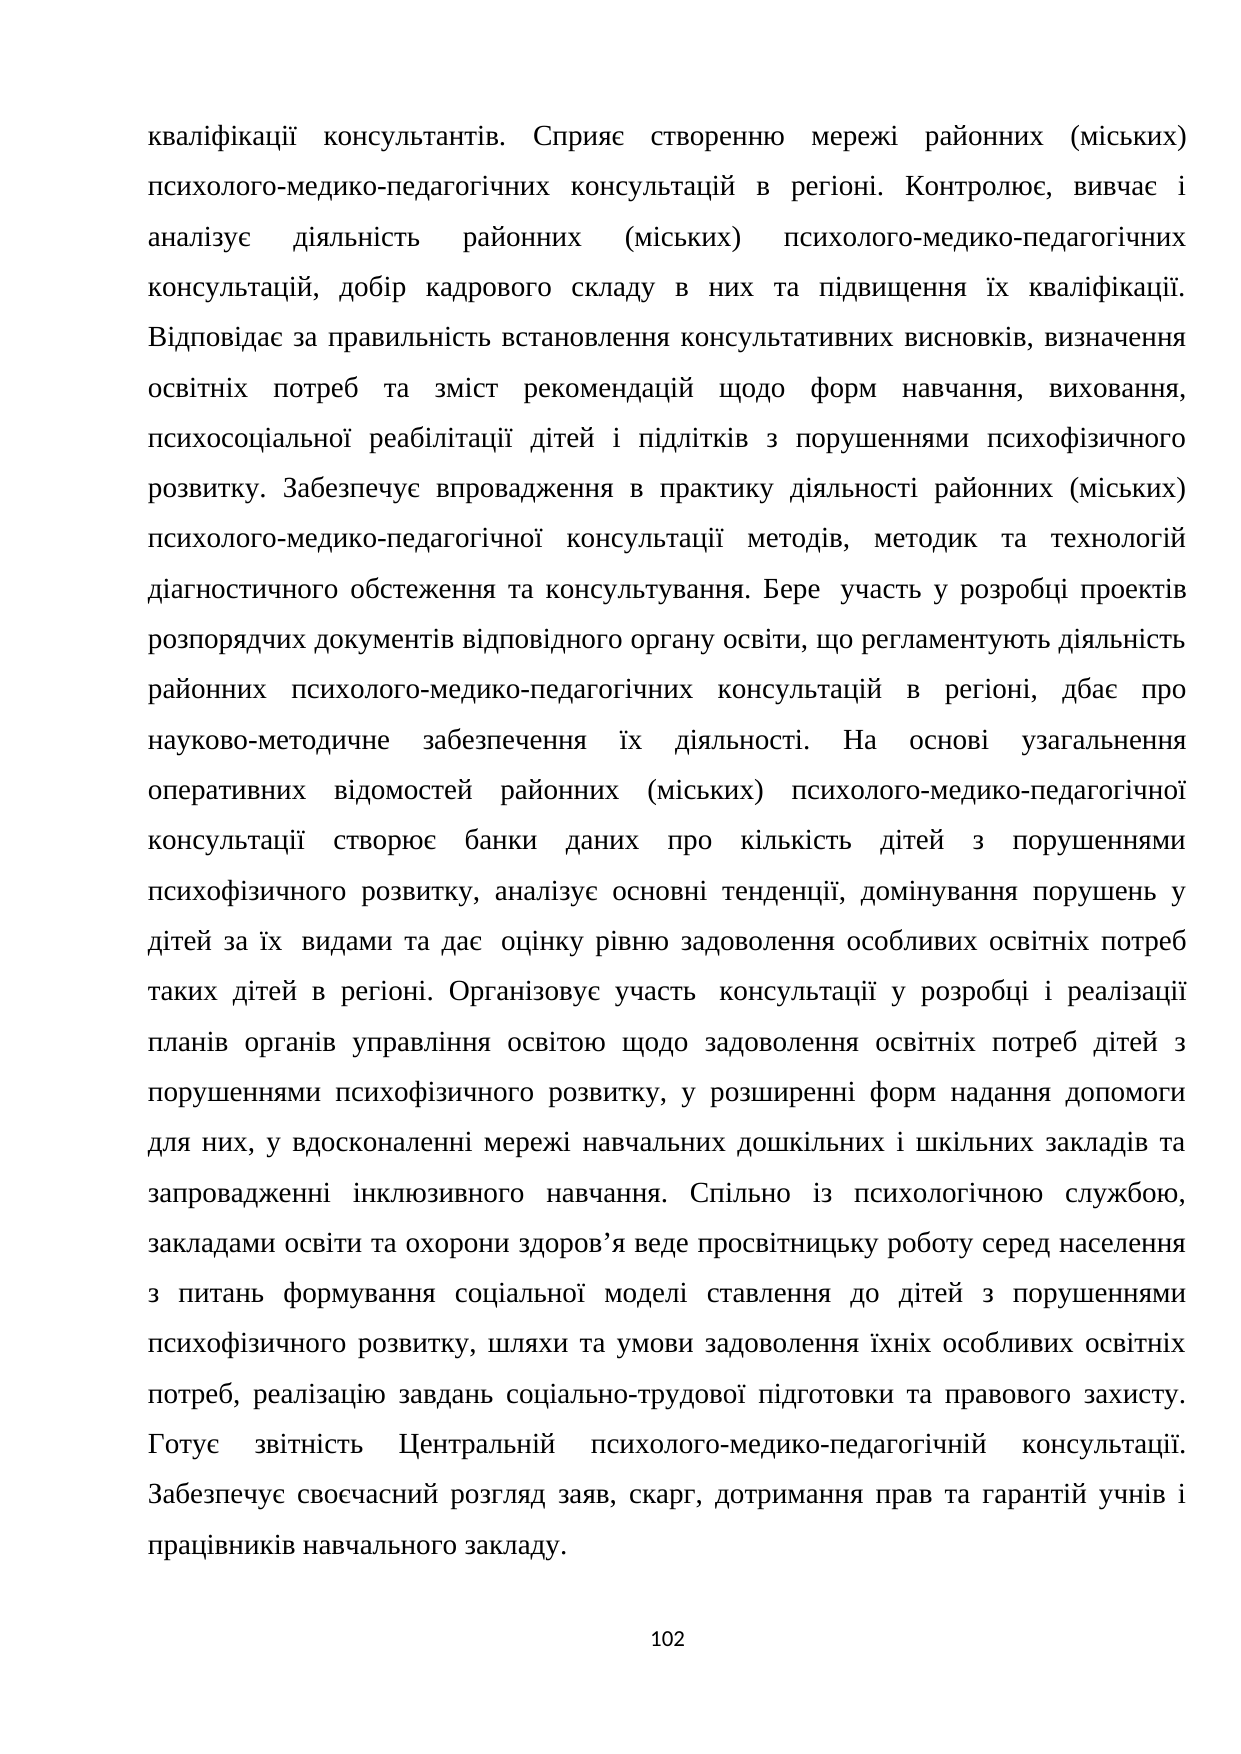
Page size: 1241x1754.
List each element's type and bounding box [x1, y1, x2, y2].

text [148, 118, 1187, 1560]
